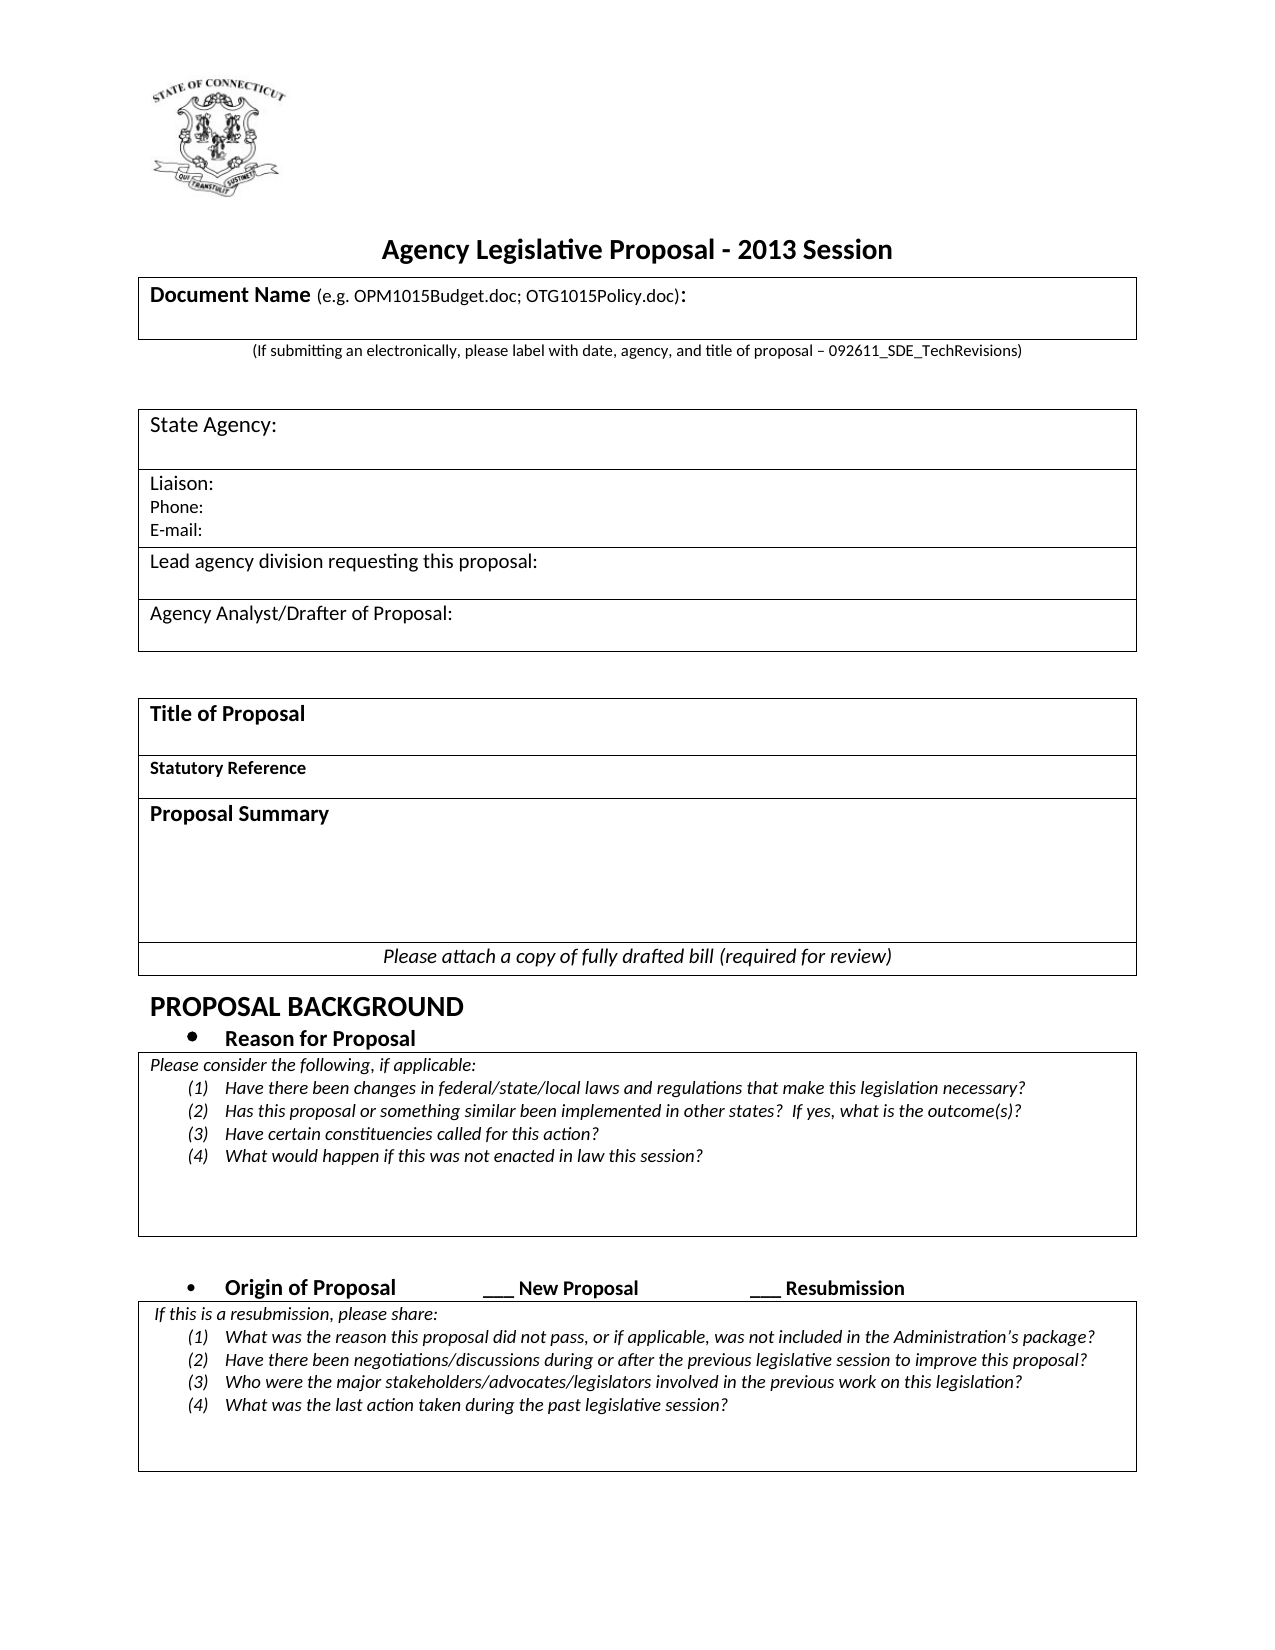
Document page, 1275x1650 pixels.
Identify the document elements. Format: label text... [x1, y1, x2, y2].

text (If submitting an electronically, please label with date, agency, and title of proposal – 092611_SDE_TechRevisions) [150, 340, 1125, 361]
list Origin of Proposal ___ New Proposal ___ Resubmission [187, 1273, 1125, 1301]
table_cell Please attach a copy of fully drafted bill (required for review) [139, 943, 1136, 974]
table_cell Lead agency division requesting this proposal: [139, 548, 1136, 599]
table_header Title of Proposal [139, 699, 1136, 755]
table_cell Statutory Reference [139, 756, 1136, 798]
table_cell Agency Analyst/Drafter of Proposal: [139, 600, 1136, 651]
list Reason for Proposal [187, 1024, 1125, 1052]
table_header Please consider the following, if applicable: Have there been changes in federal/state/local laws and regulations that make this legislation necessary? Has this proposal or something similar been implemented in other states? If yes, what is the outcome(s)? Have certain constituencies called for this action? What would happen if this was not enacted in law this session? [139, 1053, 1136, 1236]
text PROPOSAL BACKGROUND [150, 988, 1125, 1024]
table_cell Proposal Summary [139, 799, 1136, 942]
text Agency Legislative Proposal - 2013 Session [150, 231, 1125, 267]
table_header State Agency: [139, 410, 1136, 469]
picture [150, 75, 294, 207]
table_cell Liaison: Phone: E-mail: [139, 470, 1136, 547]
table_header Document Name (e.g. OPM1015Budget.doc; OTG1015Policy.doc): [139, 278, 1136, 339]
table_header If this is a resubmission, please share: What was the reason this proposal did not pass, or if applicable, was not included in the Administration’s package? Have there been negotiations/discussions during or after the previous legislative session to improve this proposal? Who were the major stakeholders/advocates/legislators involved in the previous work on this legislation? What was the last action taken during the past legislative session? [139, 1302, 1136, 1471]
